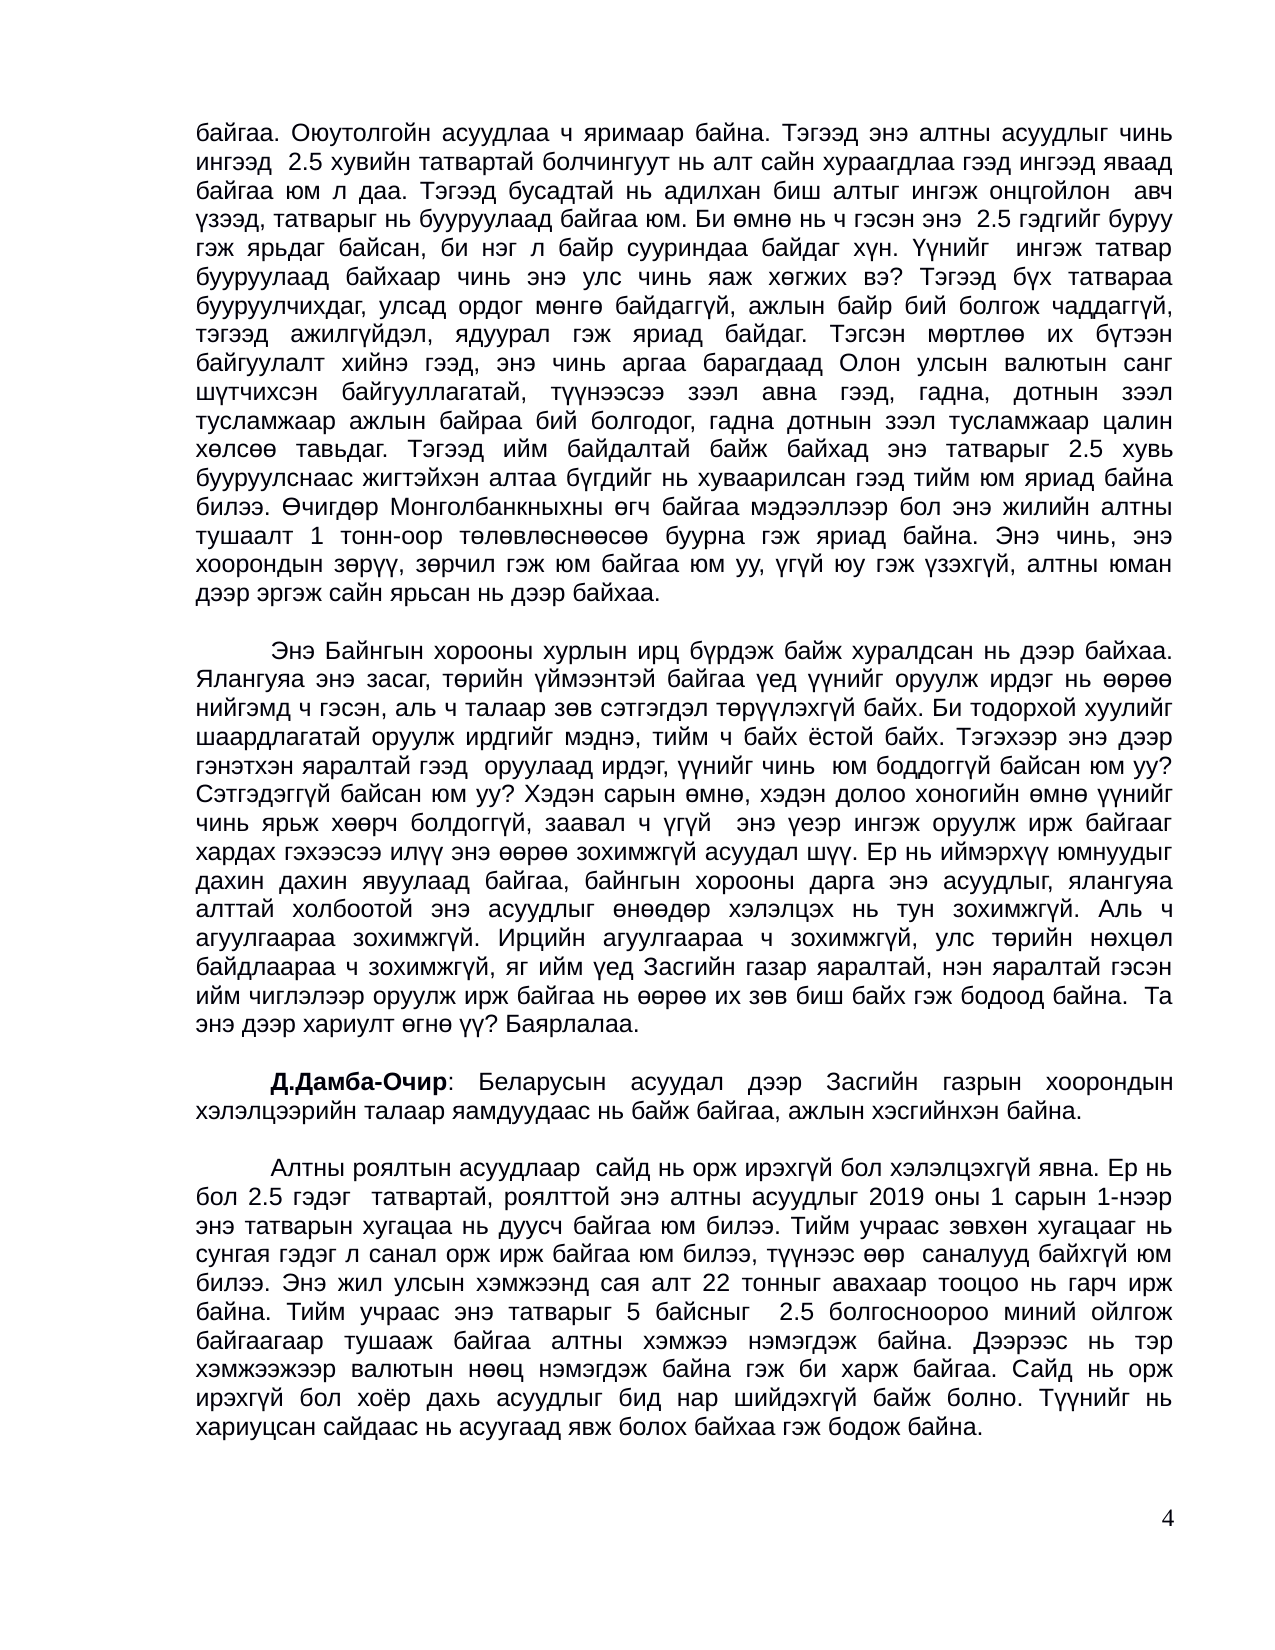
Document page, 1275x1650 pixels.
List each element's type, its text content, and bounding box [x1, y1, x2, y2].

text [195, 118, 1174, 607]
text Д.Дамба-Очир: Беларусын асуудал дээр Засгийн газрын хоорондын хэлэлцээрийн талаар яамдуудаас нь байж байгаа, ажлын хэсгийнхэн байна. [195, 1067, 1174, 1124]
text Алтны роялтын асуудлаар сайд нь орж ирэхгүй бол хэлэлцэхгүй явна. Ер нь бол 2.5 гэдэг татвартай, роялттой энэ алтны асуудлыг 2019 оны 1 сарын 1-нээр энэ татварын хугацаа нь дуусч байгаа юм билээ. Тийм учраас зөвхөн хугацааг нь сунгая гэдэг л санал орж ирж байгаа юм билээ, түүнээс өөр саналууд байхгүй юм билээ. Энэ жил улсын хэмжээнд сая алт 22 тонныг авахаар тооцоо нь гарч ирж байна. Тийм учраас энэ татварыг 5 байсныг 2.5 болгосноороо миний ойлгож байгаагаар тушааж байгаа алтны хэмжээ нэмэгдэж байна. Дээрээс нь тэр хэмжээжээр валютын нөөц нэмэгдэж байна гэж би харж байгаа. Сайд нь орж ирэхгүй бол хоёр дахь асуудлыг бид нар шийдэхгүй байж болно. Түүнийг нь хариуцсан сайдаас нь асуугаад явж болох байхаа гэж бодож байна. [195, 1153, 1174, 1441]
text Энэ Байнгын хорооны хурлын ирц бүрдэж байж хуралдсан нь дээр байхаа. Ялангуяа энэ засаг, төрийн үймээнтэй байгаа үед үүнийг оруулж ирдэг нь өөрөө нийгэмд ч гэсэн, аль ч талаар зөв сэтгэгдэл төрүүлэхгүй байх. Би тодорхой хуулийг шаардлагатай оруулж ирдгийг мэднэ, тийм ч байх ёстой байх. Тэгэхээр энэ дээр гэнэтхэн яаралтай гээд оруулаад ирдэг, үүнийг чинь юм боддоггүй байсан юм уу? Сэтгэдэггүй байсан юм уу? Хэдэн сарын өмнө, хэдэн долоо хоногийн өмнө үүнийг чинь ярьж хөөрч болдоггүй, заавал ч үгүй энэ үеэр ингэж оруулж ирж байгааг хардах гэхээсээ илүү энэ өөрөө зохимжгүй асуудал шүү. Ер нь иймэрхүү юмнуудыг дахин дахин явуулаад байгаа, байнгын хорооны дарга энэ асуудлыг, ялангуяа алттай холбоотой энэ асуудлыг өнөөдөр хэлэлцэх нь тун зохимжгүй. Аль ч агуулгаараа зохимжгүй. Ирцийн агуулгаараа ч зохимжгүй, улс төрийн нөхцөл байдлаараа ч зохимжгүй, яг ийм үед Засгийн газар яаралтай, нэн яаралтай гэсэн ийм чиглэлээр оруулж ирж байгаа нь өөрөө их зөв биш байх гэж бодоод байна. Та энэ дээр хариулт өгнө үү? Баярлалаа. [195, 636, 1174, 1038]
